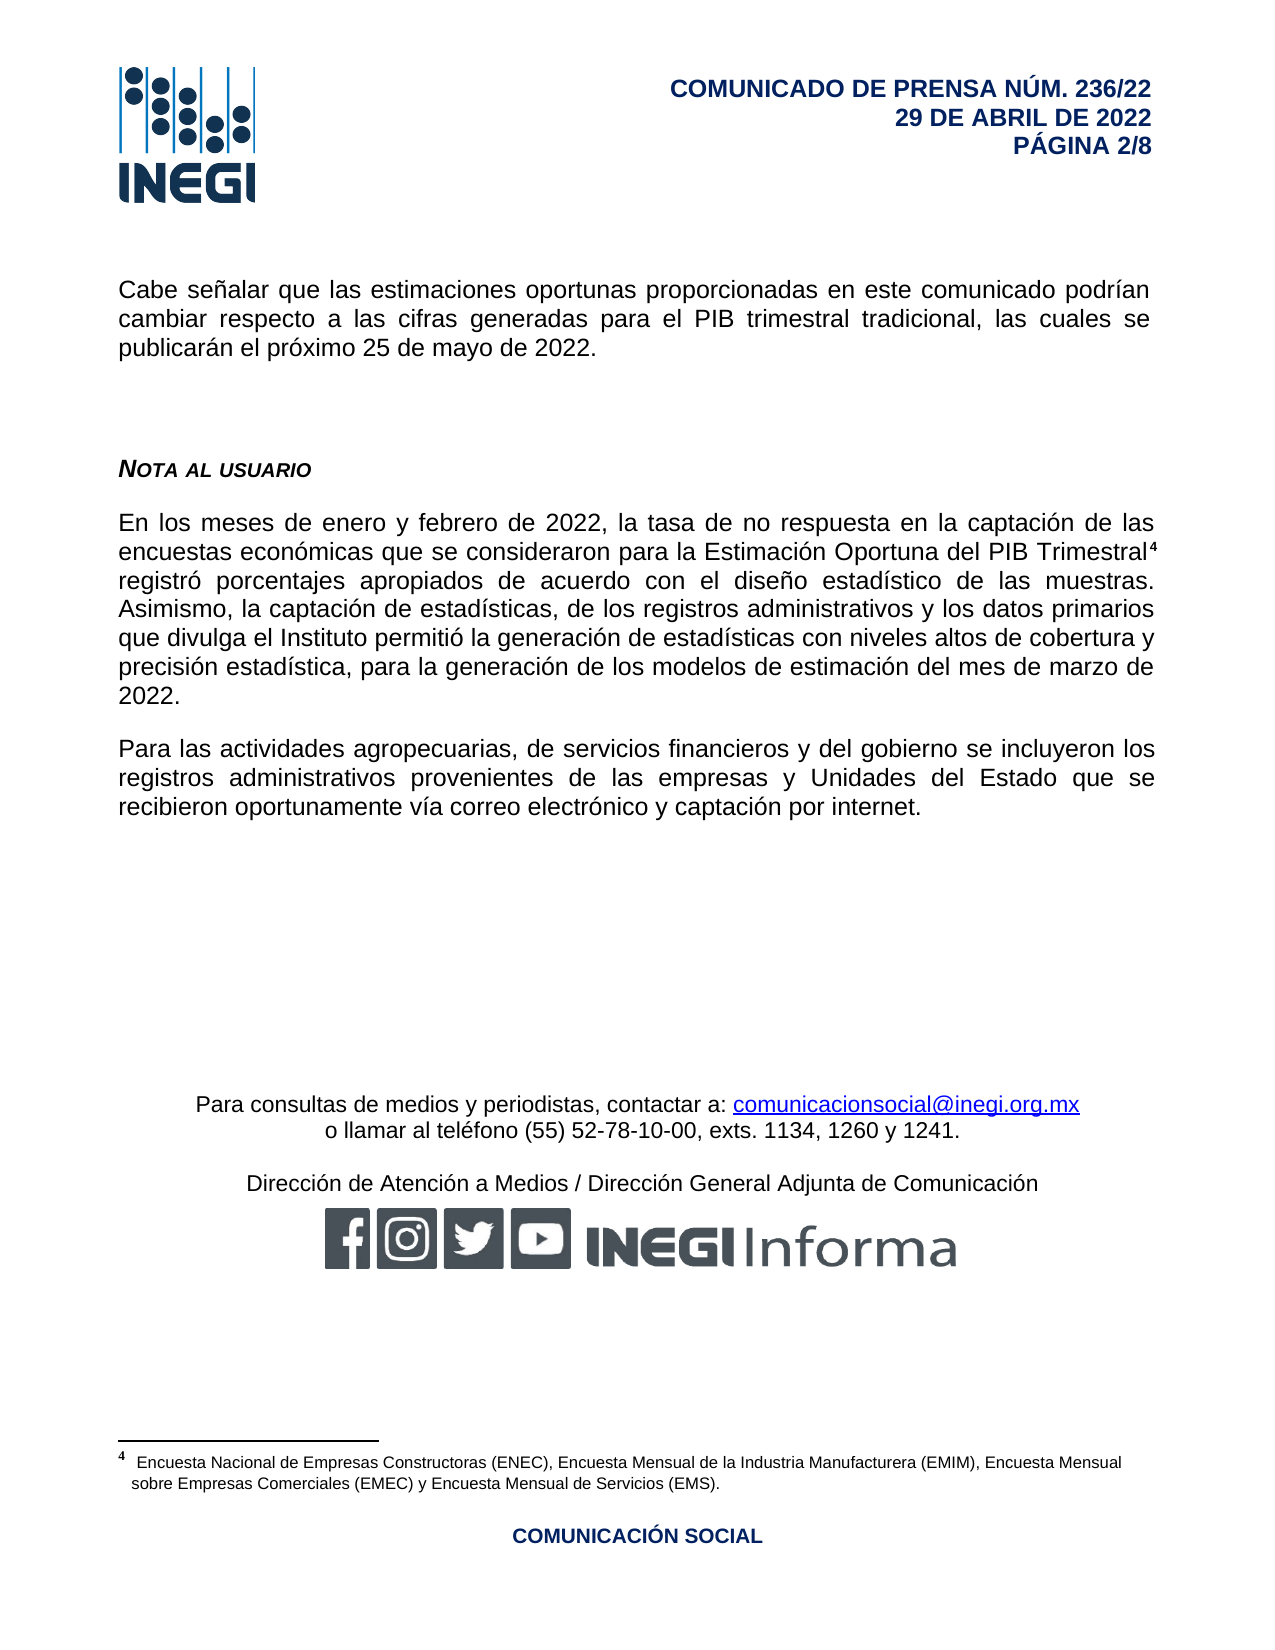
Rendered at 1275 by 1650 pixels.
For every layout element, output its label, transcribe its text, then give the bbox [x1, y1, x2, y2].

text Dirección de Atención a Medios / Dirección General Adjunta de Comunicación [74, 1169, 1211, 1196]
picture [584, 1223, 960, 1269]
text En los meses de enero y febrero de 2022, la tasa de no respuesta en la captación de las encuestas económicas que se consideraron para la Estimación Oportuna del PIB Trimestral registró porcentajes apropiados de acuerdo con el diseño estadístico de las muestras. Asimismo, la captación de estadísticas, de los registros administrativos y los datos primarios que divulga el Instituto permitió la generación de estadísticas con niveles altos de cobertura y precisión estadística, para la generación de los modelos de estimación del mes de marzo de 2022. [118, 508, 1157, 709]
picture [443, 1208, 504, 1269]
picture [325, 1208, 370, 1269]
picture [376, 1208, 437, 1269]
picture [510, 1208, 571, 1269]
text Para consultas de medios y periodistas, contactar a: comunicacionsocial@inegi.org.mx [118, 1091, 1157, 1117]
text Para las actividades agropecuarias, de servicios financieros y del gobierno se incluyeron los registros administrativos provenientes de las empresas y Unidades del Estado que se recibieron oportunamente vía correo electrónico y captación por internet. [118, 734, 1157, 821]
text o llamar al teléfono (55) 52-78-10-00, exts. 1134, 1260 y 1241. [74, 1117, 1211, 1143]
list Cabe señalar que las estimaciones oportunas proporcionadas en este comunicado podrían cambiar respecto a las cifras generadas para el PIB trimestral tradicional, las cuales se publicarán el próximo 25 de mayo de 2022. [118, 276, 1152, 362]
picture [119, 67, 255, 203]
text Nota al usuario [118, 454, 1157, 483]
